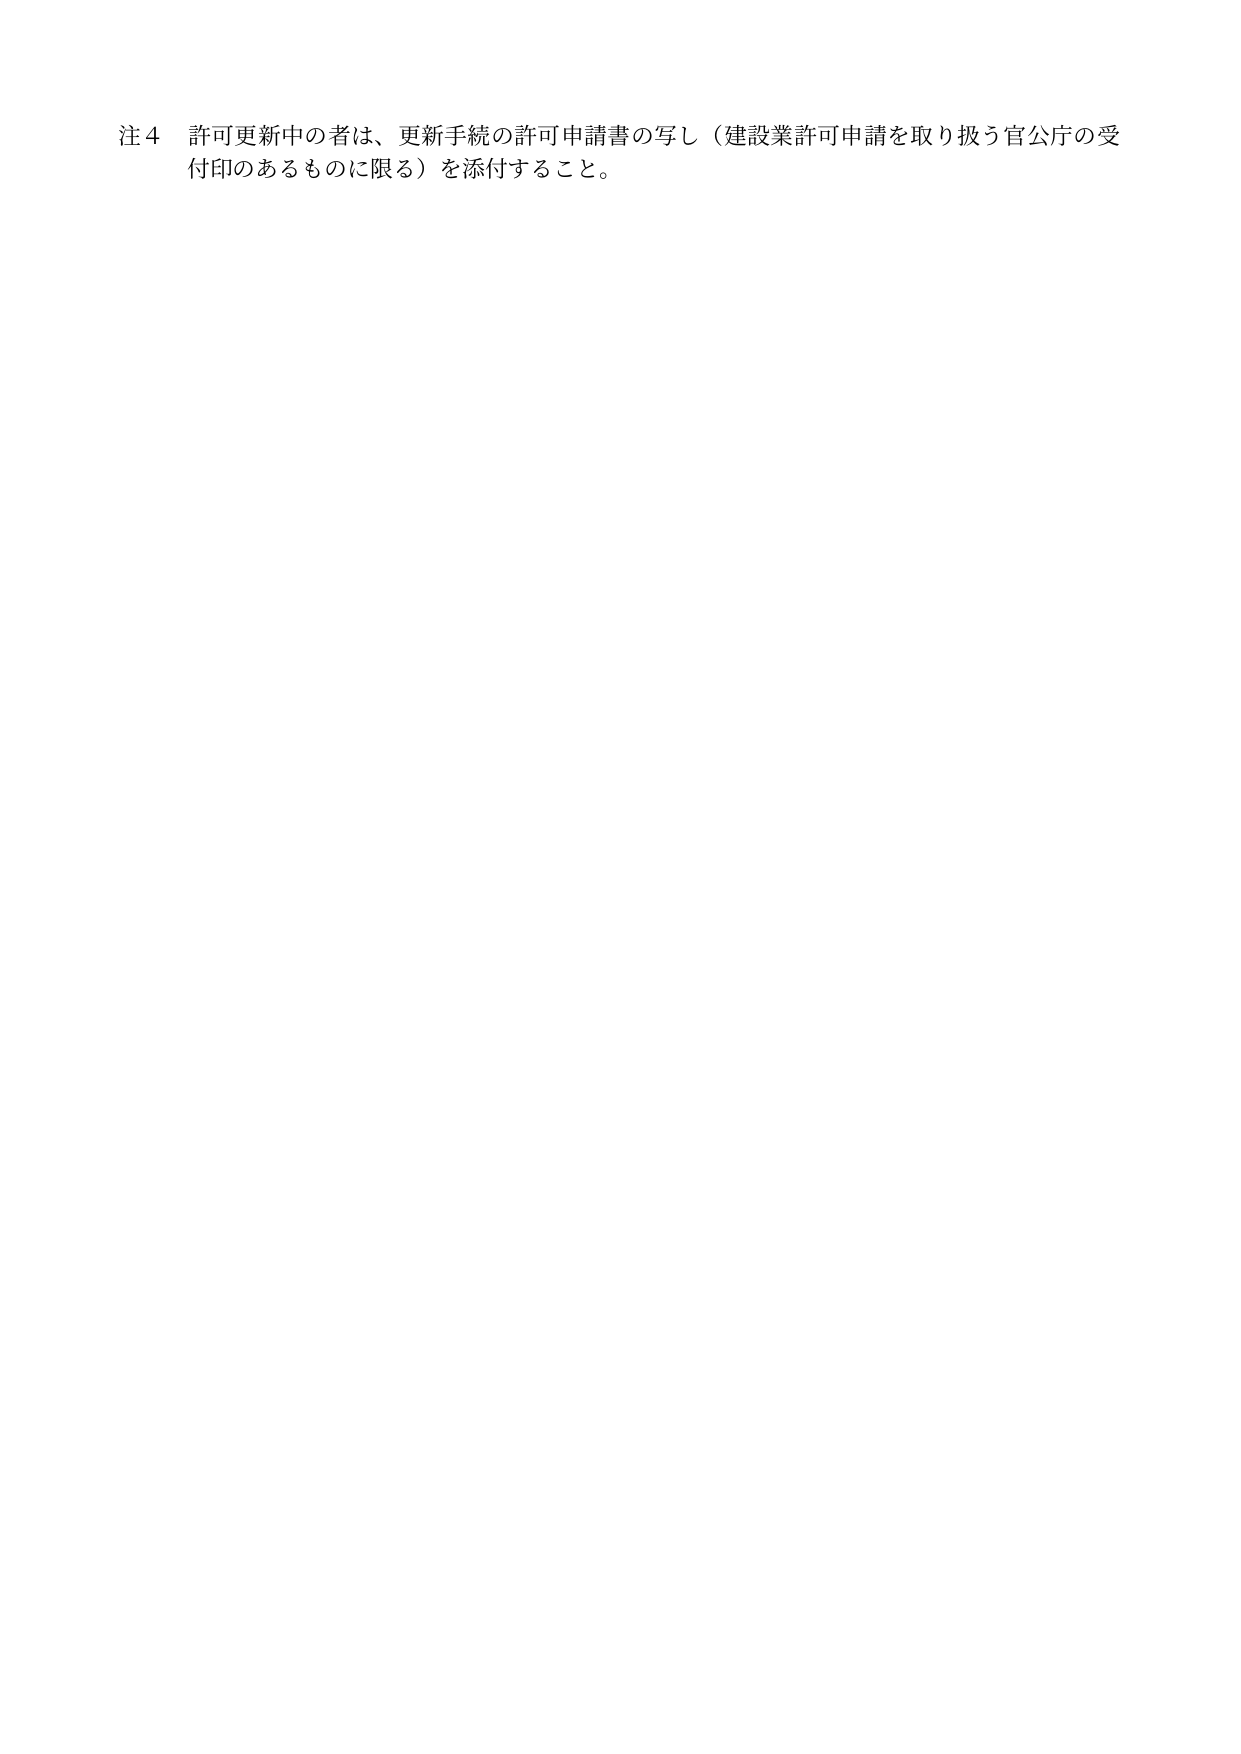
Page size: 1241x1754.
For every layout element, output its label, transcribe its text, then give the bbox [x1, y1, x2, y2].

text 注４ 許可更新中の者は、更新手続の許可申請書の写し（建設業許可申請を取り扱う官公庁の受付印のあるものに限る）を添付すること。 [118, 118, 1122, 184]
